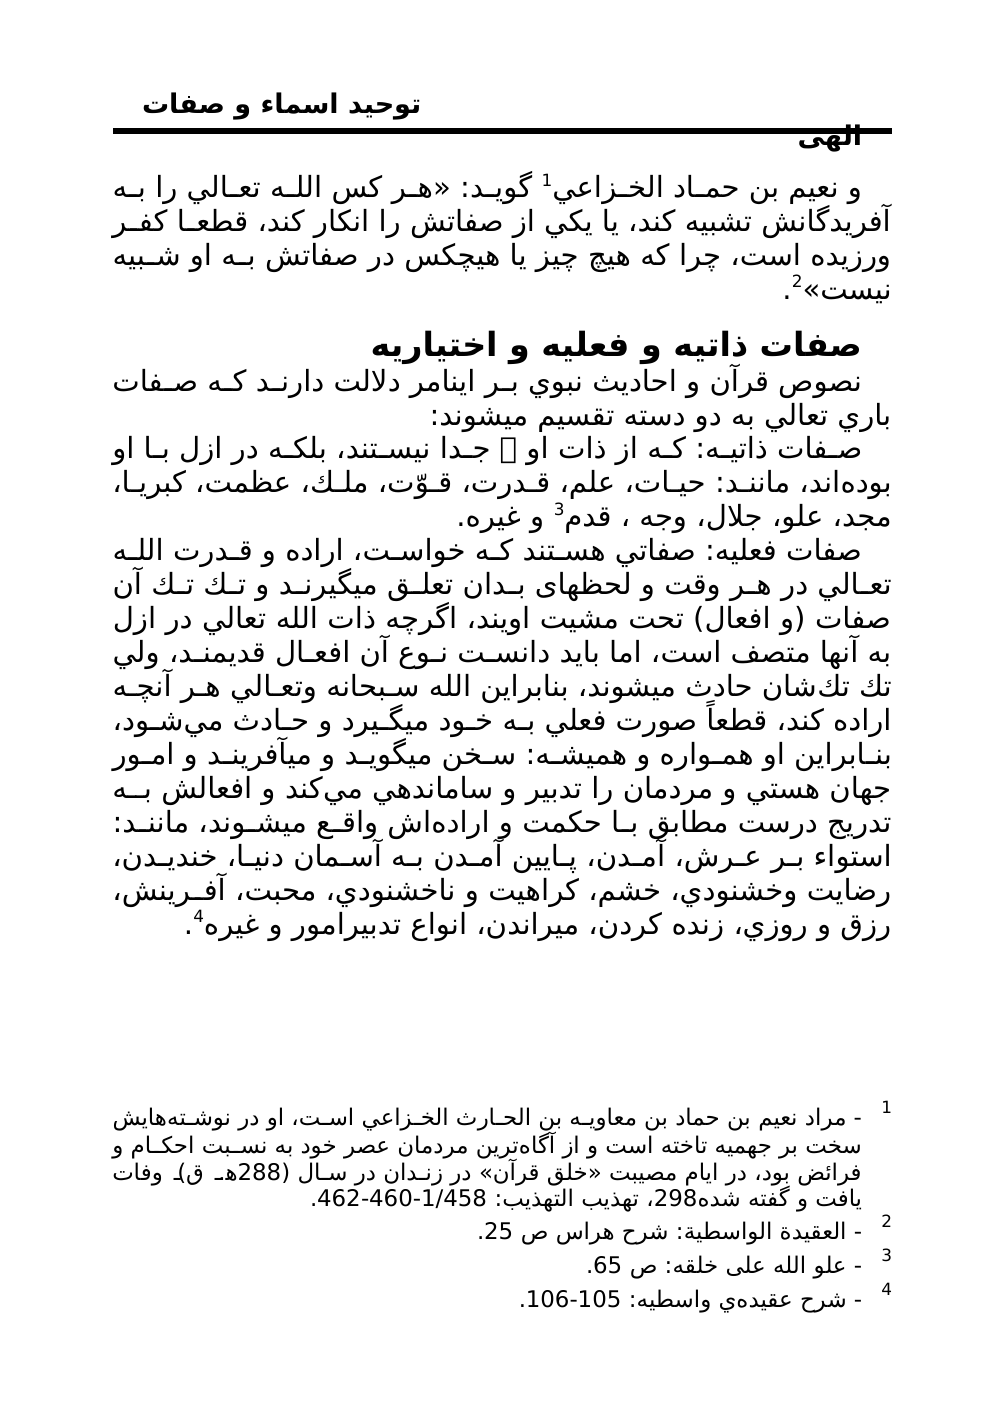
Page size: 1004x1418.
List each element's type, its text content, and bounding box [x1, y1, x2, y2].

text و نعيم بن حماد الخزاعي گويد: «هر كس الله تعالي را به آفريدگانش تشبيه كند، يا يكي از صفاتش را انكار كند، قطعا كفر ورزيده است، چرا كه هيچ چيز يا هيچكس در صفاتش به او شبيه نيست». [112, 170, 892, 306]
text صفات فعليه: صفاتي هستند كه خواست، اراده و قدرت الله تعالي در هر وقت و لحظه‏ای بدان تعلق مي‏گيرند و تك تك آن صفات (و افعال) تحت مشيت اويند، اگرچه ذات الله تعالي در ازل به آنها متصف است،‏ اما بايد دانست نوع آن افعال قديمند، ولي تك تك‌شان حادث مي‏شوند، بنابراين الله سبحانه وتعالي هر آنچه اراده كند، قطعاً صورت فعلي به خود مي‏گيرد و حادث مي‌شود، بنابراين او همواره و هميشه: سخن مي‏گويد و مي‏آفريند و ‏امور جهان هستي و مردمان را تدبير و ساماندهي مي‌كند و افعالش به تدريج درست مطابق با حكمت و اراده‌اش واقع مي‏شوند، مانند: استواء بر عرش، آمدن، پایين آمدن به آسمان دنيا، خنديدن، رضايت وخشنودي، خشم، كراهيت و ناخشنودي، محبت، آفرينش، رزق و روزي، زنده كردن، ميراندن، انواع تدبير‏امور و غيره. [112, 534, 892, 941]
text صفات ذاتيه و فعليه و اختياريه [112, 325, 862, 364]
text نصوص قرآن و احاديث نبوي بر اين‏امر دلالت دارند كه صفات باري تعالي به دو دسته تقسيم مي‏شوند: [112, 364, 892, 432]
text صفات ذاتيه: كه از ذات او جدا نيستند، بلكه در ازل با او بوده‌اند، مانند: حيات، علم، قدرت، قوّت، ملك، عظمت، كبريا، مجد، علو، جلال، وجه ، قدم و غيره. [112, 432, 892, 534]
